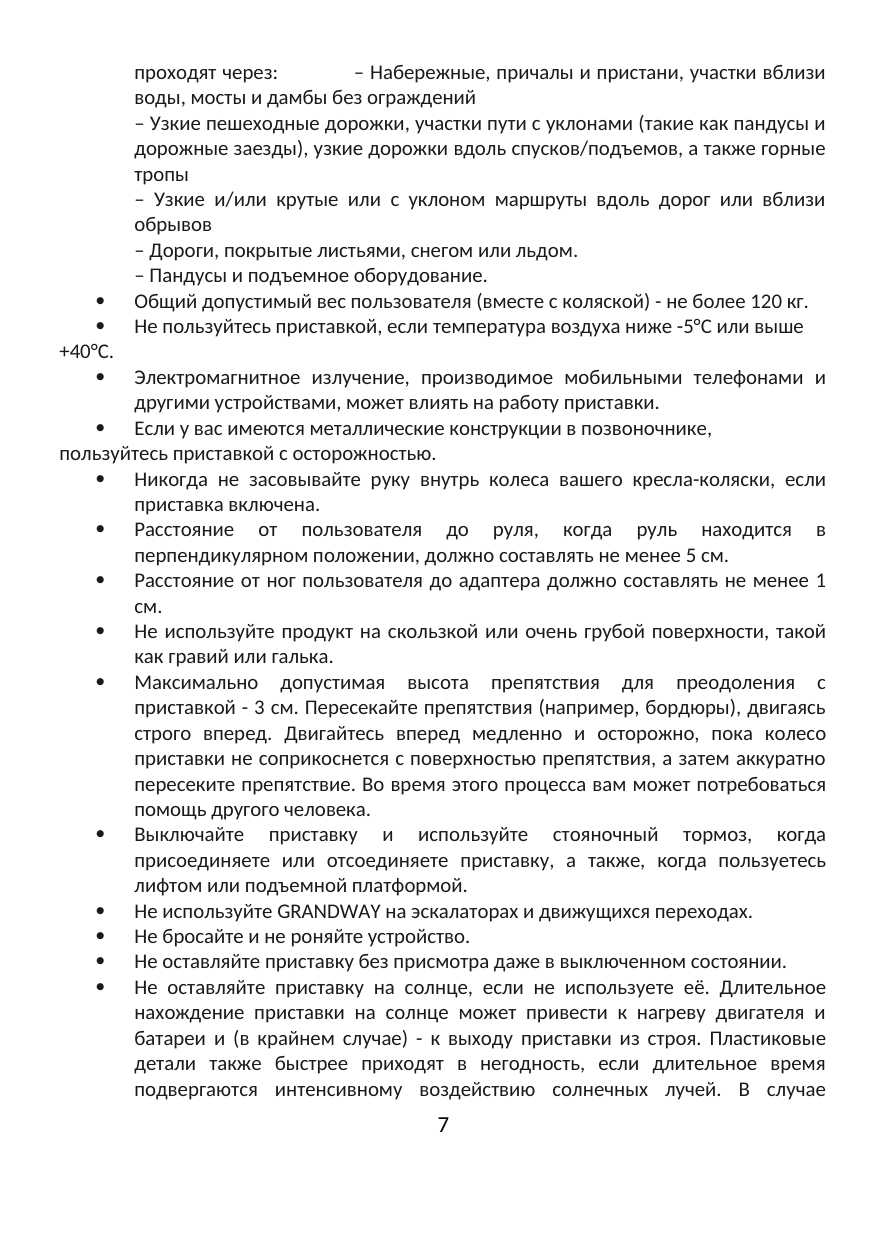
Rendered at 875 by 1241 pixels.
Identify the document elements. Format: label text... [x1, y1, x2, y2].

list Не оставляйте приставку без присмотра даже в выключенном состоянии. [97, 949, 827, 974]
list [97, 59, 827, 110]
list Если у вас имеются металлические конструкции в позвоночнике, [97, 415, 827, 440]
text +40°С. [59, 339, 827, 364]
list Электромагнитное излучение, производимое мобильными телефонами и другими устройствами, может влиять на работу приставки. [97, 364, 827, 415]
text пользуйтесь приставкой с осторожностью. [59, 440, 827, 466]
list Не пользуйтесь приставкой, если температура воздуха ниже -5°С или выше [97, 313, 827, 339]
list Выключайте приставку и используйте стояночный тормоз, когда присоединяете или отсоединяете приставку, а также, когда пользуетесь лифтом или подъемной платформой. [97, 822, 827, 898]
list Не используйте GRANDWAY на эскалаторах и движущихся переходах. [97, 898, 827, 923]
list Не используйте продукт на скользкой или очень грубой поверхности, такой как гравий или галька. [97, 618, 827, 669]
list Не бросайте и не роняйте устройство. [97, 923, 827, 949]
list Общий допустимый вес пользователя (вместе с коляской) - не более 120 кг. [97, 288, 827, 313]
list Расстояние от пользователя до руля, когда руль находится в перпендикулярном положении, должно составлять не менее 5 см. [97, 517, 827, 567]
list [97, 974, 827, 1101]
list – Пандусы и подъемное оборудование. [134, 262, 827, 288]
list Расстояние от ног пользователя до адаптера должно составлять не менее 1 см. [97, 567, 827, 618]
list Никогда не засовывайте руку внутрь колеса вашего кресла-коляски, если приставка включена. [97, 466, 827, 517]
list – Дороги, покрытые листьями, снегом или льдом. [134, 237, 827, 262]
list Максимально допустимая высота препятствия для преодоления с приставкой - 3 см. Пересекайте препятствия (например, бордюры), двигаясь строго вперед. Двигайтесь вперед медленно и осторожно, пока колесо приставки не соприкоснется с поверхностью препятствия, а затем аккуратно пересеките препятствие. Во время этого процесса вам может потребоваться помощь другого человека. [97, 669, 827, 822]
list – Узкие и/или крутые или с уклоном маршруты вдоль дорог или вблизи обрывов [134, 186, 827, 237]
list – Узкие пешеходные дорожки, участки пути с уклонами (такие как пандусы и дорожные заезды), узкие дорожки вдоль спусков/подъемов, а также горные тропы [134, 110, 827, 186]
